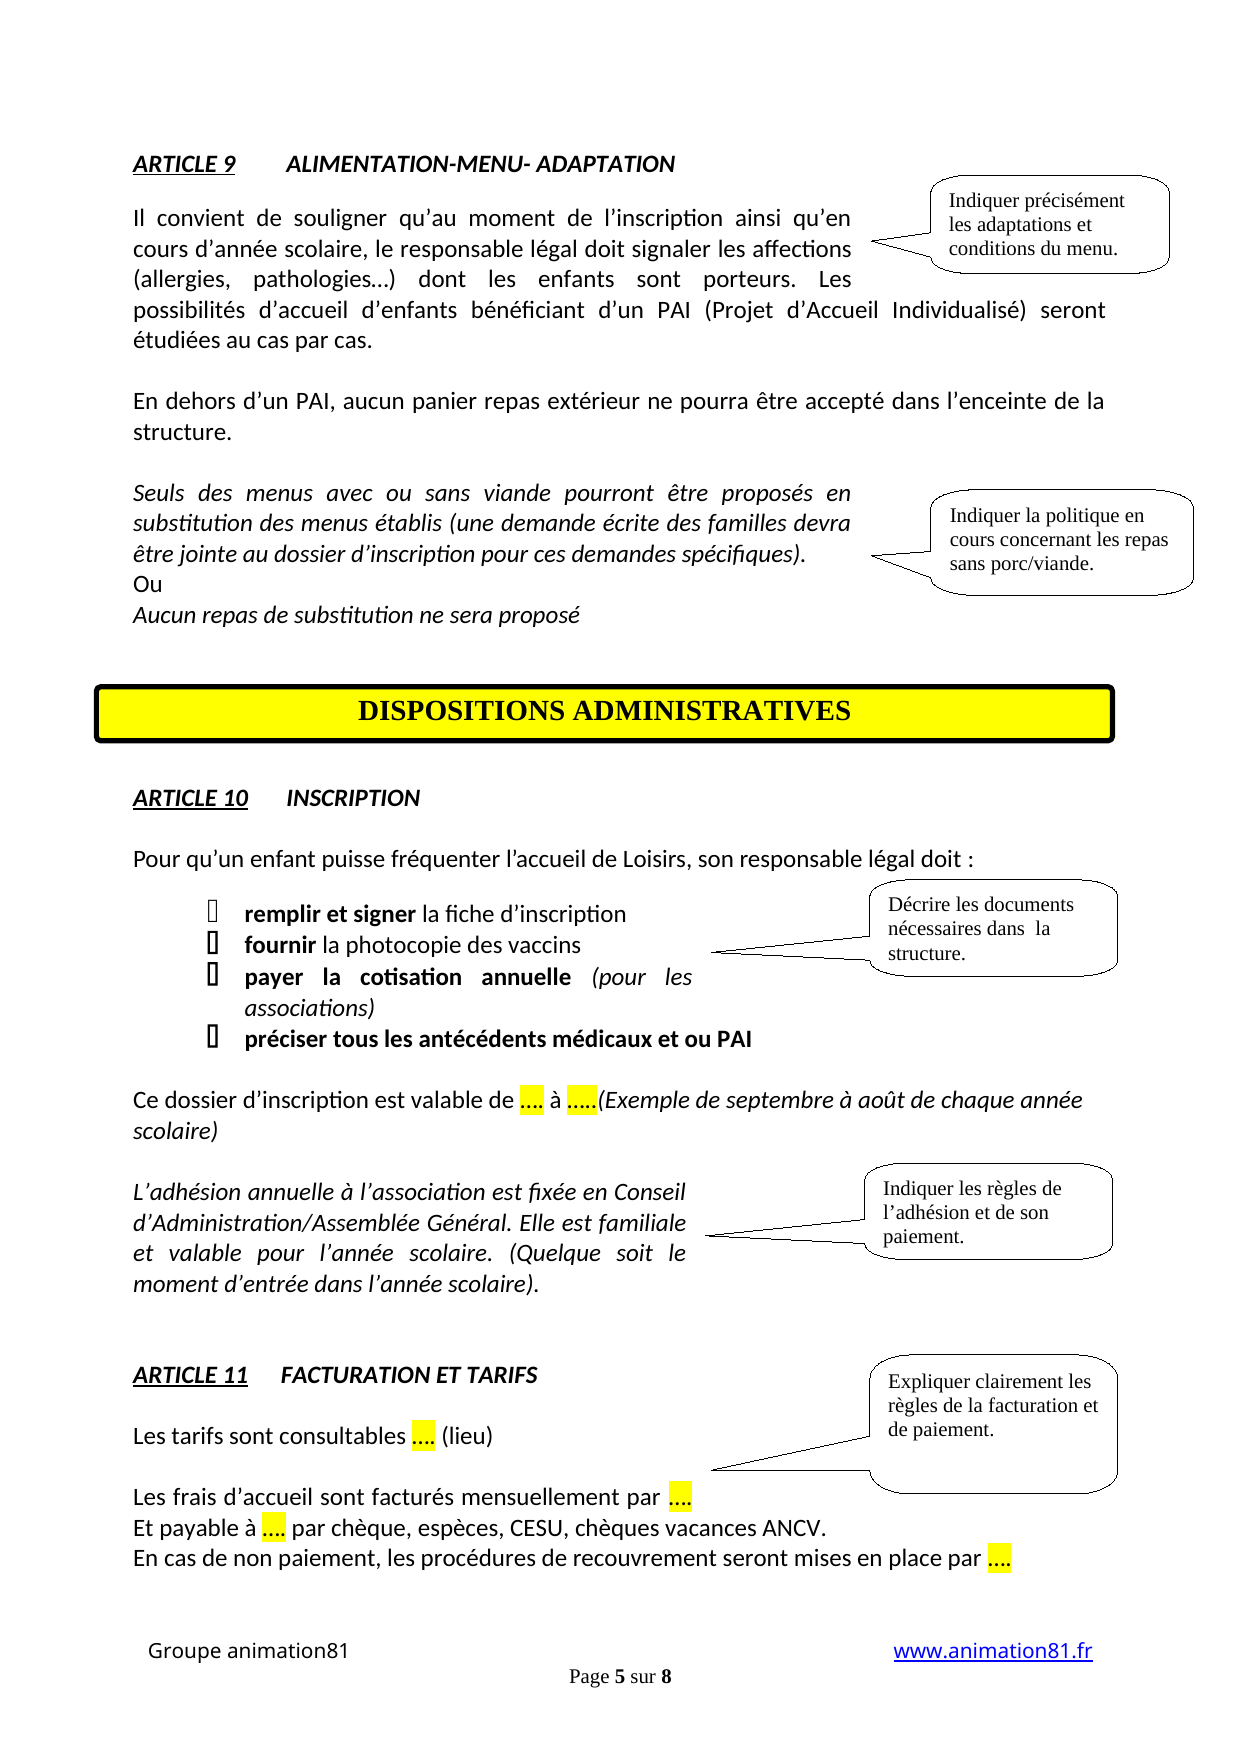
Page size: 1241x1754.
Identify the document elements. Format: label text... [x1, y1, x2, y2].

text Pour qu’un enfant puisse fréquenter l’accueil de Loisirs, son responsable légal doit : [133, 843, 1107, 874]
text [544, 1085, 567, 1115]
list fournir la photocopie des vaccins [207, 929, 869, 961]
text L’adhésion annuelle à l’association est fixée en Conseil d’Administration/Assemblée Général. Elle est familiale et valable pour l’année scolaire. (Quelque soit le moment d’entrée dans l’année scolaire). [133, 1176, 1107, 1298]
text En dehors d’un PAI, aucun panier repas extérieur ne pourra être accepté dans l’enceinte de la structure. [133, 385, 1107, 446]
text Il convient de souligner qu’au moment de l’inscription ainsi qu’en cours d’année scolaire, le responsable légal doit signaler les affections (allergies, pathologies…) dont les enfants sont porteurs. Les possibilités d’accueil d’enfants bénéficiant d’un PAI (Projet d’Accueil Individualisé) seront étudiées au cas par cas. [133, 202, 1107, 355]
text Ce dossier d’inscription est valable de …. à …..(Exemple de septembre à août de chaque année [597, 1085, 1107, 1115]
list Les frais d’accueil sont facturés mensuellement par …. Et payable à …. par chèque, espèces, CESU, chèques vacances ANCV. [133, 1481, 1107, 1542]
text ARTICLE 11 FACTURATION ET TARIFS [133, 1359, 885, 1390]
list En cas de non paiement, les procédures de recouvrement seront mises en place par …. [133, 1542, 1107, 1573]
text scolaire) [133, 1115, 1107, 1146]
list remplir et signer la fiche d’inscription [207, 898, 869, 929]
text Seuls des menus avec ou sans viande pourront être proposés en substitution des menus établis (une demande écrite des familles devra être jointe au dossier d’inscription pour ces demandes spécifiques). [133, 477, 1107, 568]
text Ce dossier d’inscription est valable de …. à …..(Exemple de septembre à août de chaque année [133, 1085, 520, 1115]
text ARTICLE 10 INSCRIPTION [133, 782, 1107, 813]
list payer la cotisation annuelle (pour les associations) [207, 961, 1107, 1023]
text ARTICLE 9 ALIMENTATION-MENU- ADAPTATION [133, 148, 1107, 178]
text Aucun repas de substitution ne sera proposé [133, 599, 1107, 629]
list Les tarifs sont consultables …. (lieu) [435, 1420, 869, 1451]
list préciser tous les antécédents médicaux et ou PAI [207, 1023, 1107, 1054]
list Les tarifs sont consultables …. (lieu) [133, 1420, 412, 1451]
text Ou [133, 568, 1107, 599]
